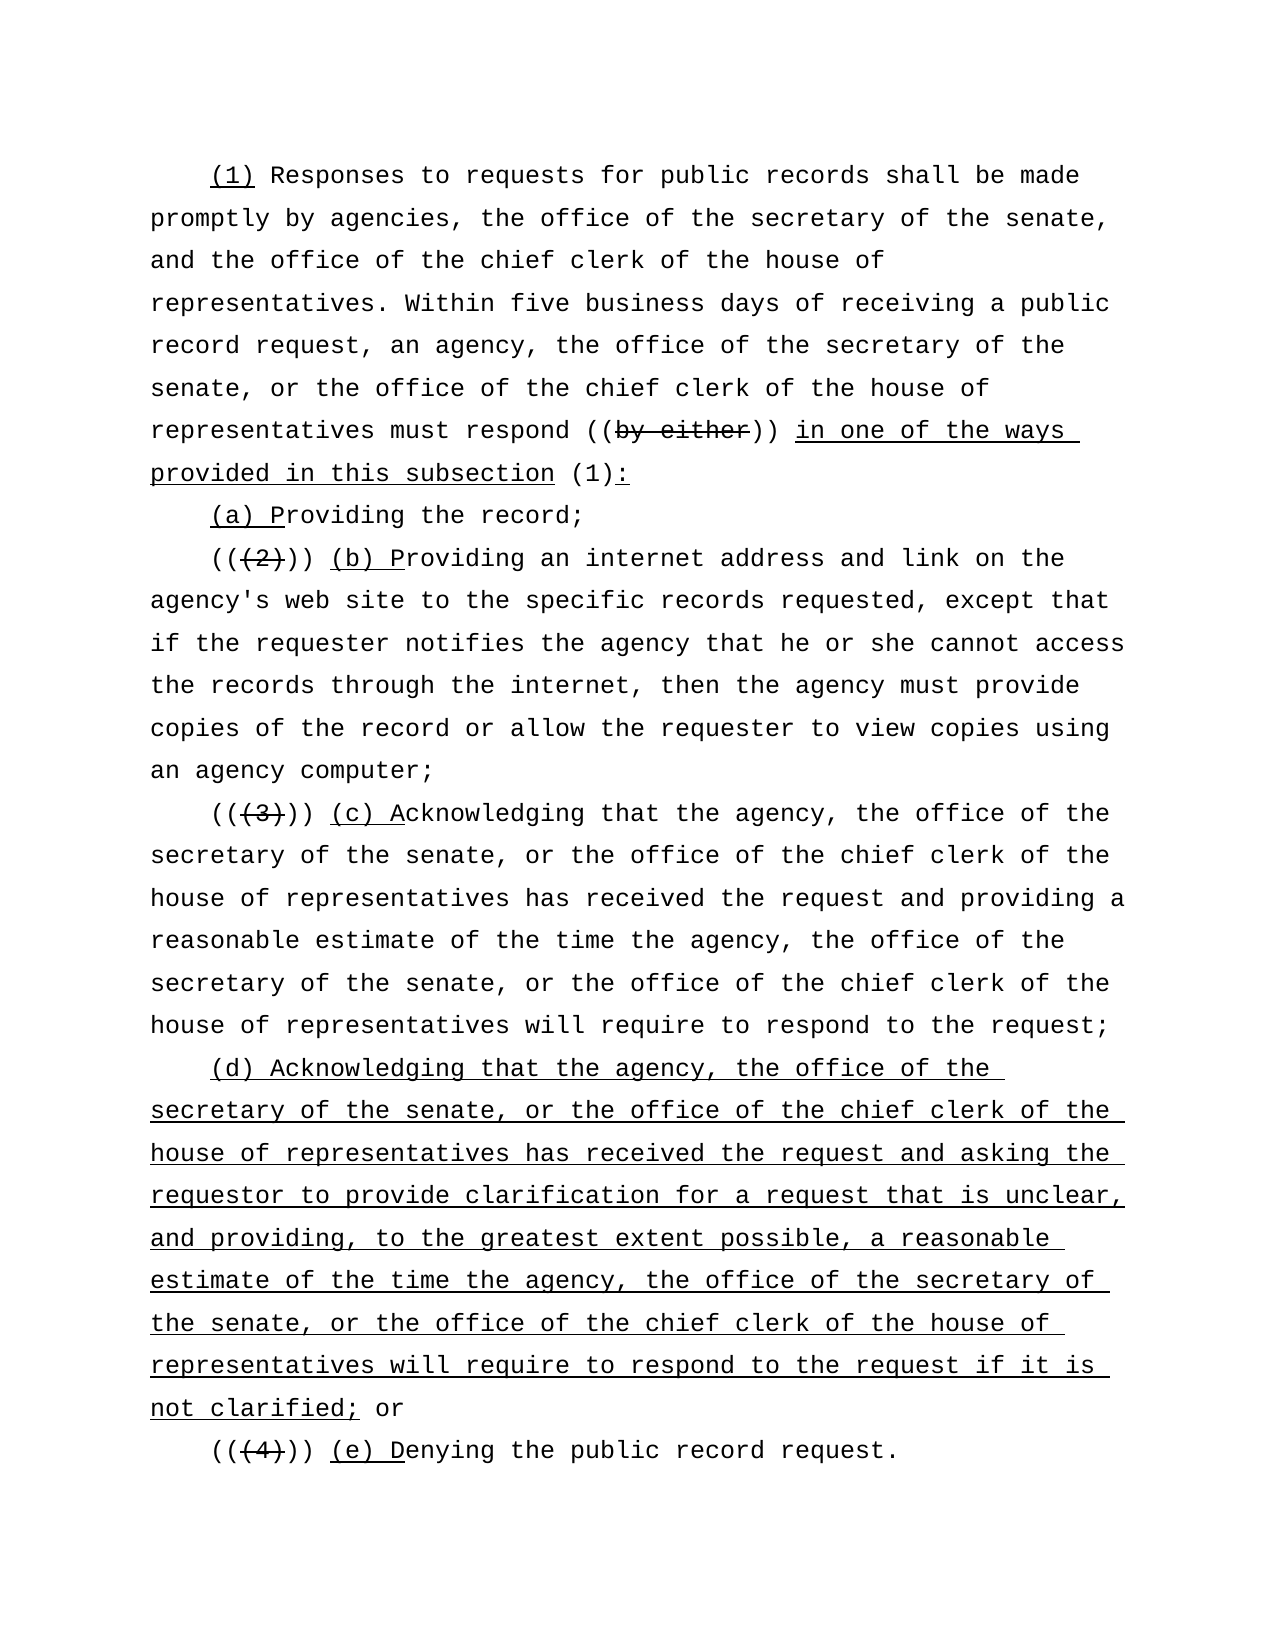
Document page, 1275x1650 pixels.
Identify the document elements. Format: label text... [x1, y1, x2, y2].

text (d) Acknowledging that the agency, the office of the secretary of the senate, or the office of the chief clerk of the house of representatives has received the request and asking the requestor to provide clarification for a request that is unclear, and providing, to the greatest extent possible, a reasonable estimate of the time the agency, the office of the secretary of the senate, or the office of the chief clerk of the house of representatives will require to respond to the request if it is not clarified; or [150, 1208, 1125, 1425]
text (d) Acknowledging that the agency, the office of the secretary of the senate, or the office of the chief clerk of the house of representatives has received the request and asking the requestor to provide clarification for a request that is unclear, and providing, to the greatest extent possible, a reasonable estimate of the time the agency, the office of the secretary of the senate, or the office of the chief clerk of the house of representatives will require to respond to the request if it is not clarified; or [150, 1123, 1125, 1164]
text (d) Acknowledging that the agency, the office of the secretary of the senate, or the office of the chief clerk of the house of representatives has received the request and asking the requestor to provide clarification for a request that is unclear, and providing, to the greatest extent possible, a reasonable estimate of the time the agency, the office of the secretary of the senate, or the office of the chief clerk of the house of representatives will require to respond to the request if it is not clarified; or [150, 1165, 1125, 1206]
text (((4))) (e) Denying the public record request. [150, 1425, 1125, 1467]
text (((3))) (c) Acknowledging that the agency, the office of the secretary of the senate, or the office of the chief clerk of the house of representatives has received the request and providing a reasonable estimate of the time the agency, the office of the secretary of the senate, or the office of the chief clerk of the house of representatives will require to respond to the request; [150, 787, 1125, 1042]
text (d) Acknowledging that the agency, the office of the secretary of the senate, or the office of the chief clerk of the house of representatives has received the request and asking the requestor to provide clarification for a request that is unclear, and providing, to the greatest extent possible, a reasonable estimate of the time the agency, the office of the secretary of the senate, or the office of the chief clerk of the house of representatives will require to respond to the request if it is not clarified; or [150, 1042, 1125, 1121]
text (1) Responses to requests for public records shall be made promptly by agencies, the office of the secretary of the senate, and the office of the chief clerk of the house of representatives. Within five business days of receiving a public record request, an agency, the office of the secretary of the senate, or the office of the chief clerk of the house of representatives must respond ((by either)) in one of the ways provided in this subsection (1): [150, 150, 1125, 490]
text (a) Providing the record; [150, 490, 1125, 532]
text (((2))) (b) Providing an internet address and link on the agency's web site to the specific records requested, except that if the requester notifies the agency that he or she cannot access the records through the internet, then the agency must provide copies of the record or allow the requester to view copies using an agency computer; [150, 532, 1125, 787]
